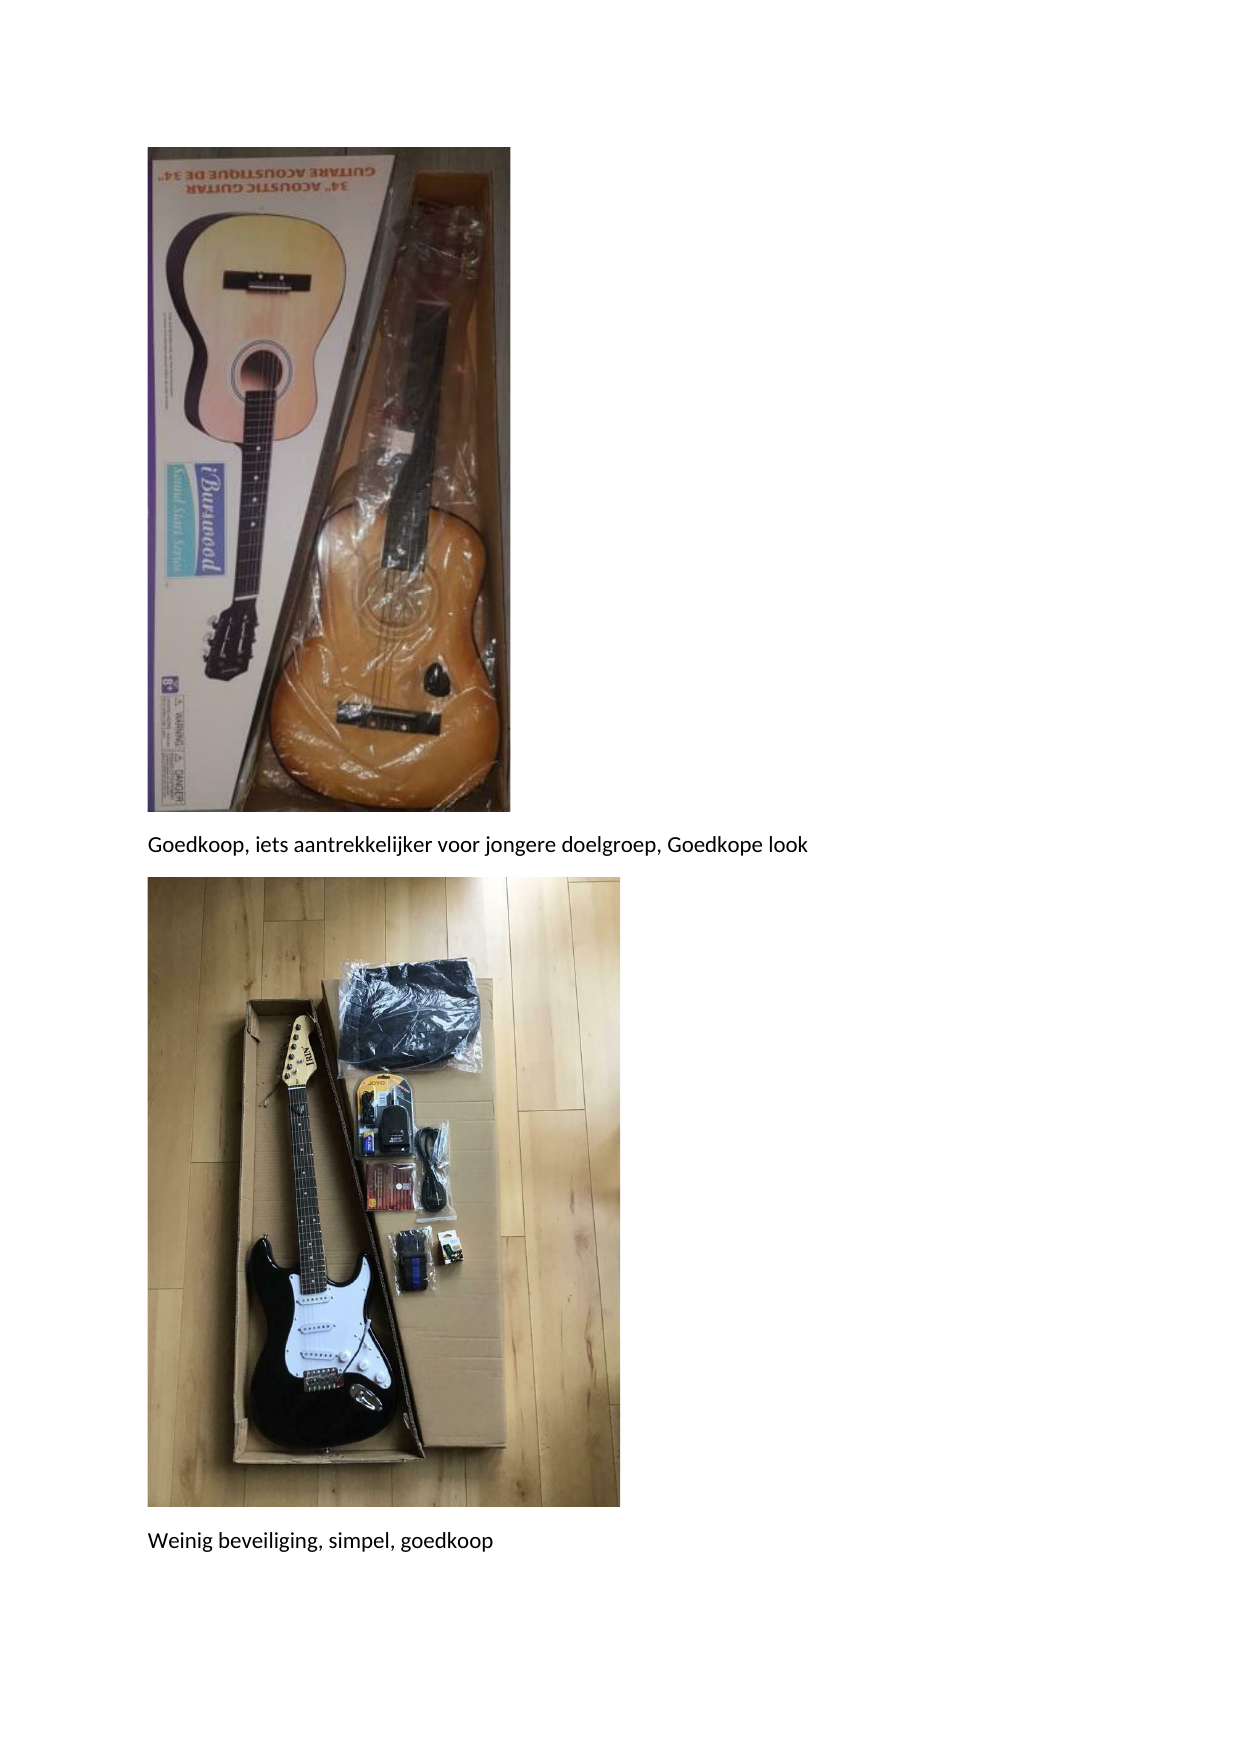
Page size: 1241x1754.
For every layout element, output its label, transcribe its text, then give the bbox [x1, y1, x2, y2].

picture [147, 877, 621, 1507]
text Weinig beveiliging, simpel, goedkoop [148, 1526, 1093, 1554]
text Goedkoop, iets aantrekkelijker voor jongere doelgroep, Goedkope look [148, 830, 1093, 858]
picture [147, 147, 511, 812]
